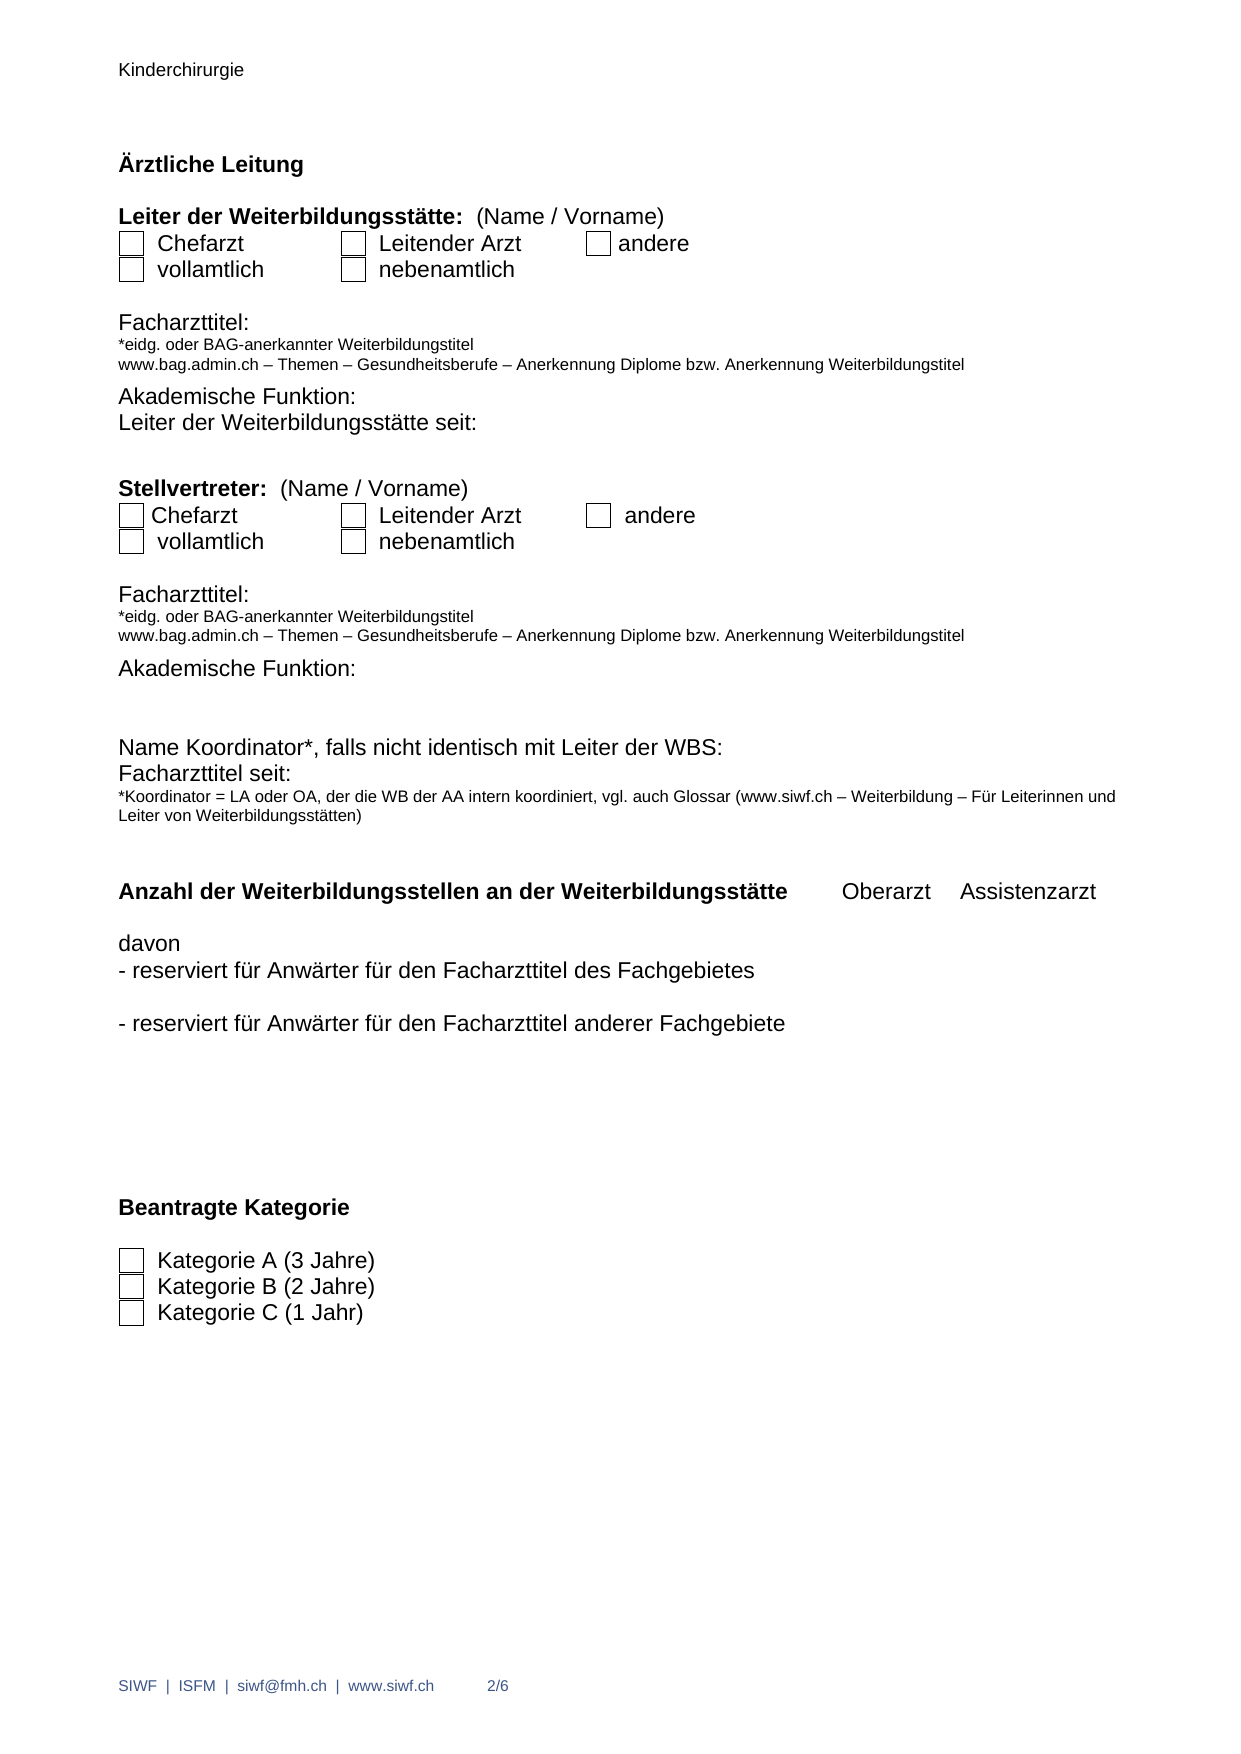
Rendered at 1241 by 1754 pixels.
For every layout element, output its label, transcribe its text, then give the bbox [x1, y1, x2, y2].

text Facharzttitel: [118, 309, 1152, 335]
text davon [118, 930, 1152, 957]
text *eidg. oder BAG-anerkannter Weiterbildungstitel [118, 335, 1152, 354]
text Stellvertreter: (Name / Vorname) [118, 475, 1152, 502]
text Chefarzt Leitender Arzt andere [118, 502, 1152, 528]
text Anzahl der Weiterbildungsstellen an der Weiterbildungsstätte Oberarzt Assistenzarzt [118, 878, 1152, 904]
text Facharzttitel seit: [118, 760, 1152, 787]
text Leiter der Weiterbildungsstätte seit: [118, 409, 1152, 436]
text www.bag.admin.ch – Themen – Gesundheitsberufe – Anerkennung Diplome bzw. Anerkennung Weiterbildungstitel [118, 626, 1152, 645]
text Leiter der Weiterbildungsstätte: (Name / Vorname) [118, 203, 1152, 230]
text Chefarzt Leitender Arzt andere [118, 230, 1152, 256]
text - reserviert für Anwärter für den Facharzttitel anderer Fachgebiete [118, 1009, 1152, 1036]
text - reserviert für Anwärter für den Facharzttitel des Fachgebietes [118, 957, 1152, 983]
text Ärztliche Leitung [118, 151, 1152, 177]
text *eidg. oder BAG-anerkannter Weiterbildungstitel [118, 607, 1152, 626]
text Akademische Funktion: [118, 383, 1152, 409]
text Kategorie C (1 Jahr) [118, 1299, 1152, 1326]
text Akademische Funktion: [118, 655, 1152, 681]
text Beantragte Kategorie [118, 1194, 1152, 1220]
text vollamtlich nebenamtlich [118, 256, 1152, 282]
text Kategorie A (3 Jahre) [118, 1247, 1152, 1273]
text vollamtlich nebenamtlich [118, 528, 1152, 554]
text Kategorie B (2 Jahre) [118, 1273, 1152, 1299]
text Name Koordinator*, falls nicht identisch mit Leiter der WBS: [118, 734, 1152, 760]
text Facharzttitel: [118, 581, 1152, 607]
text *Koordinator = LA oder OA, der die WB der AA intern koordiniert, vgl. auch Glossar (www.siwf.ch – Weiterbildung – Für Leiterinnen und Leiter von Weiterbildungsstätten) [118, 787, 1152, 825]
text www.bag.admin.ch – Themen – Gesundheitsberufe – Anerkennung Diplome bzw. Anerkennung Weiterbildungstitel [118, 354, 1152, 373]
